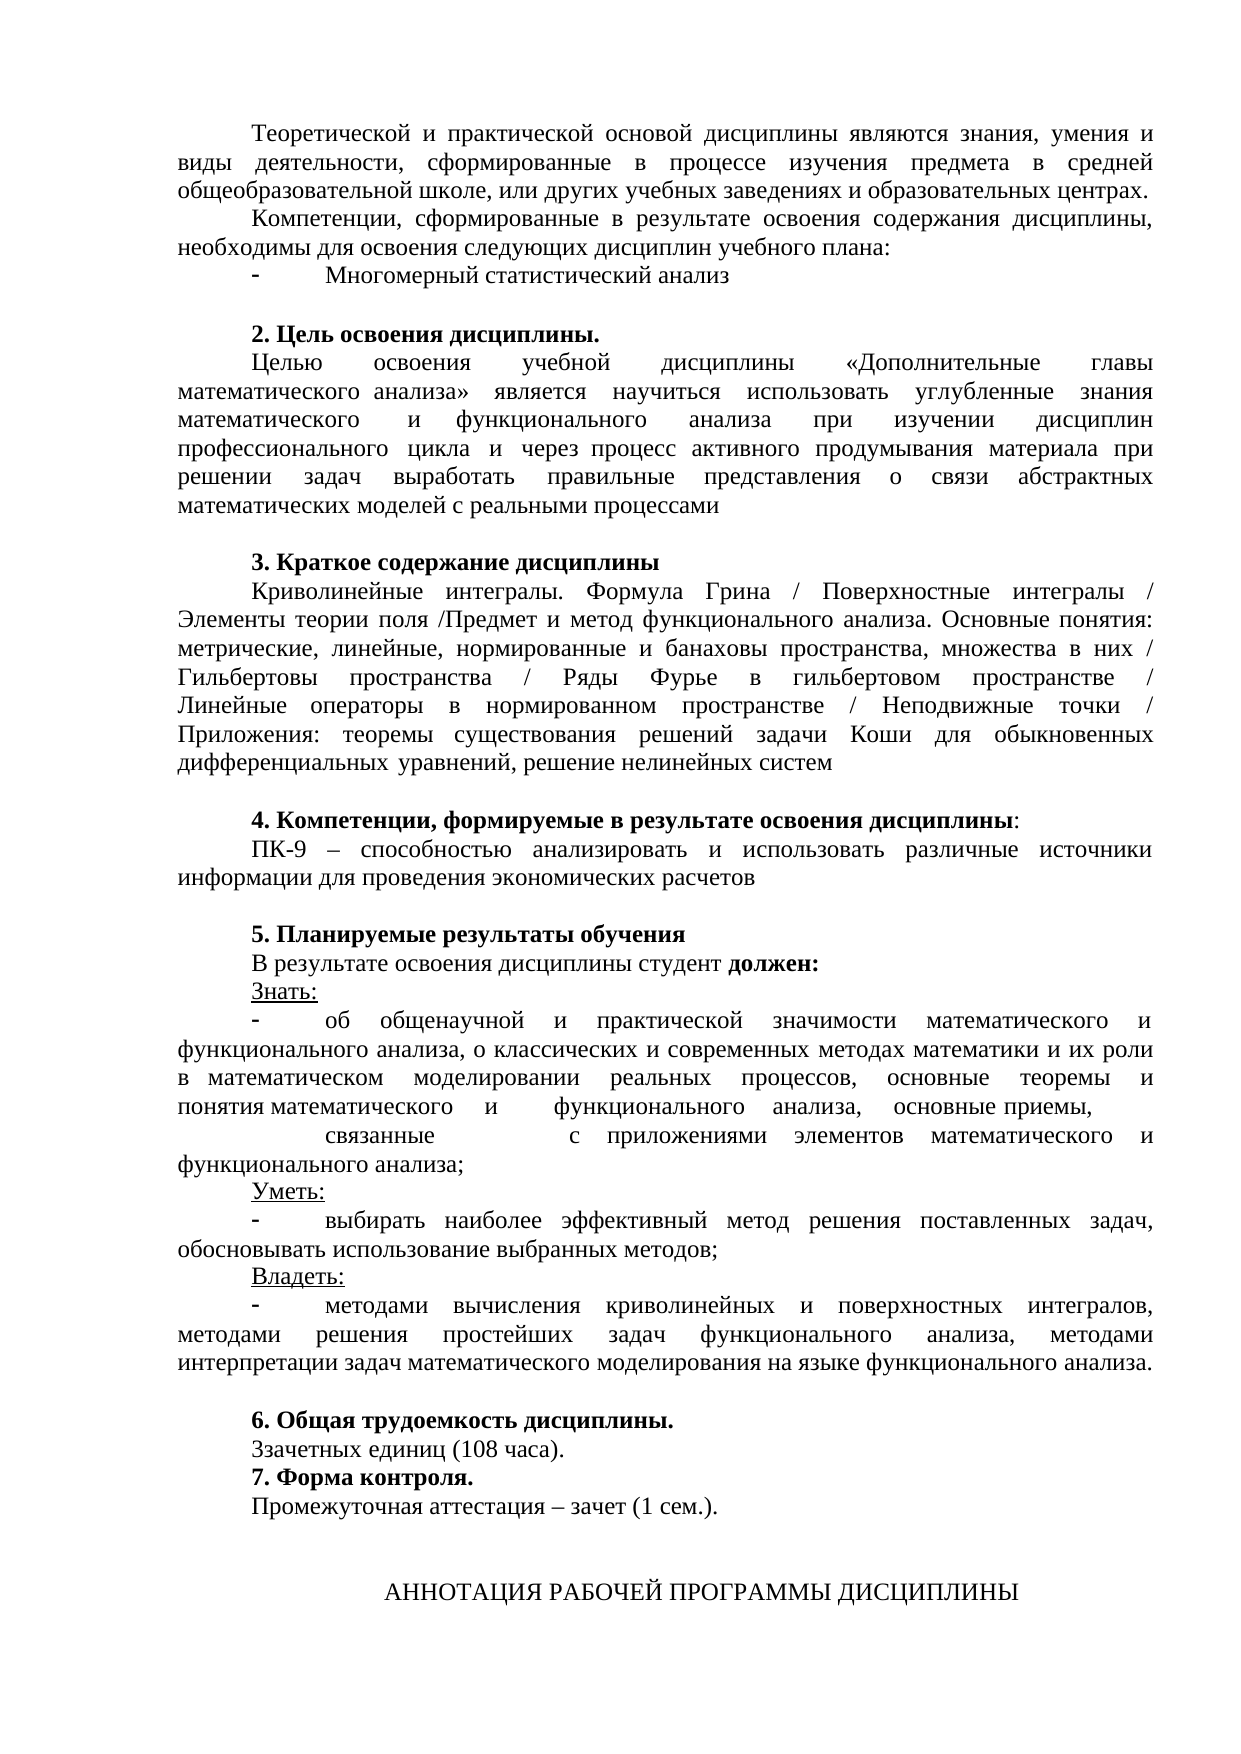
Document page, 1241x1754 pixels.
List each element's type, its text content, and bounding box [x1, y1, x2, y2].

text 6. Общая трудоемкость дисциплины. 3зачетных единиц (108 часа). [251, 1405, 679, 1463]
text ПК-9 – способностью анализировать и использовать различные источники информации для проведения экономических расчетов [177, 834, 1154, 891]
text Компетенции, сформированные в результате освоения содержания дисциплины, необходимы для освоения следующих дисциплин учебного плана: [177, 204, 1154, 261]
text Теоретической и практической основой дисциплины являются знания, умения и виды деятельности, сформированные в процессе изучения предмета в средней общеобразовательной школе, или других учебных заведениях и образовательных центрах. [177, 118, 1154, 204]
text 4. Компетенции, формируемые в результате освоения дисциплины: [251, 805, 1154, 834]
text Владеть: [251, 1262, 1154, 1290]
text 2. Цель освоения дисциплины. [251, 319, 1154, 348]
text Промежуточная аттестация – зачет (1 сем.). [251, 1491, 1154, 1520]
text Криволинейные интегралы. Формула Грина / Поверхностные интегралы / Элементы теории поля /Предмет и метод функционального анализа. Основные понятия: метрические, линейные, нормированные и банаховы пространства, множества в них / Гильбертовы пространства / Ряды Фурье в гильбертовом пространстве / Линейные операторы в нормированном пространстве / Неподвижные точки / Приложения: теоремы существования решений задачи Коши для обыкновенных дифференциальных уравнений, решение нелинейных систем [177, 576, 1153, 776]
text 5. Планируемые результаты обучения [251, 920, 1154, 948]
text Целью освоения учебной дисциплины «Дополнительные главы математического анализа» является научиться использовать углубленные знания математического и функционального анализа при изучении дисциплин профессионального цикла и через процесс активного продумывания материала при решении задач выработать правильные представления о связи абстрактных математических моделей с реальными процессами [177, 348, 1153, 519]
text  методами вычисления криволинейных и поверхностных интегралов, методами решения простейших задач функционального анализа, методами интерпретации задач математического моделирования на языке функционального анализа. [177, 1290, 1153, 1376]
text  об общенаучной и практической значимости математического и функционального анализа, о классических и современных методах математики и их роли в математическом моделировании реальных процессов, основные теоремы и понятия математического и функционального анализа, основные приемы, связанные с приложениями элементов математического и функционального анализа; [177, 1005, 1154, 1177]
text Уметь: [251, 1177, 1154, 1205]
text  выбирать наиболее эффективный метод решения поставленных задач, обосновывать использование выбранных методов; [177, 1205, 1154, 1262]
text В результате освоения дисциплины студент должен: Знать: [251, 948, 823, 1005]
text  Многомерный статистический анализ [251, 261, 1154, 289]
text 7. Форма контроля. [251, 1463, 1154, 1491]
text АННОТАЦИЯ РАБОЧЕЙ ПРОГРАММЫ ДИСЦИПЛИНЫ [384, 1577, 1154, 1606]
text 3. Краткое содержание дисциплины [251, 548, 1154, 576]
